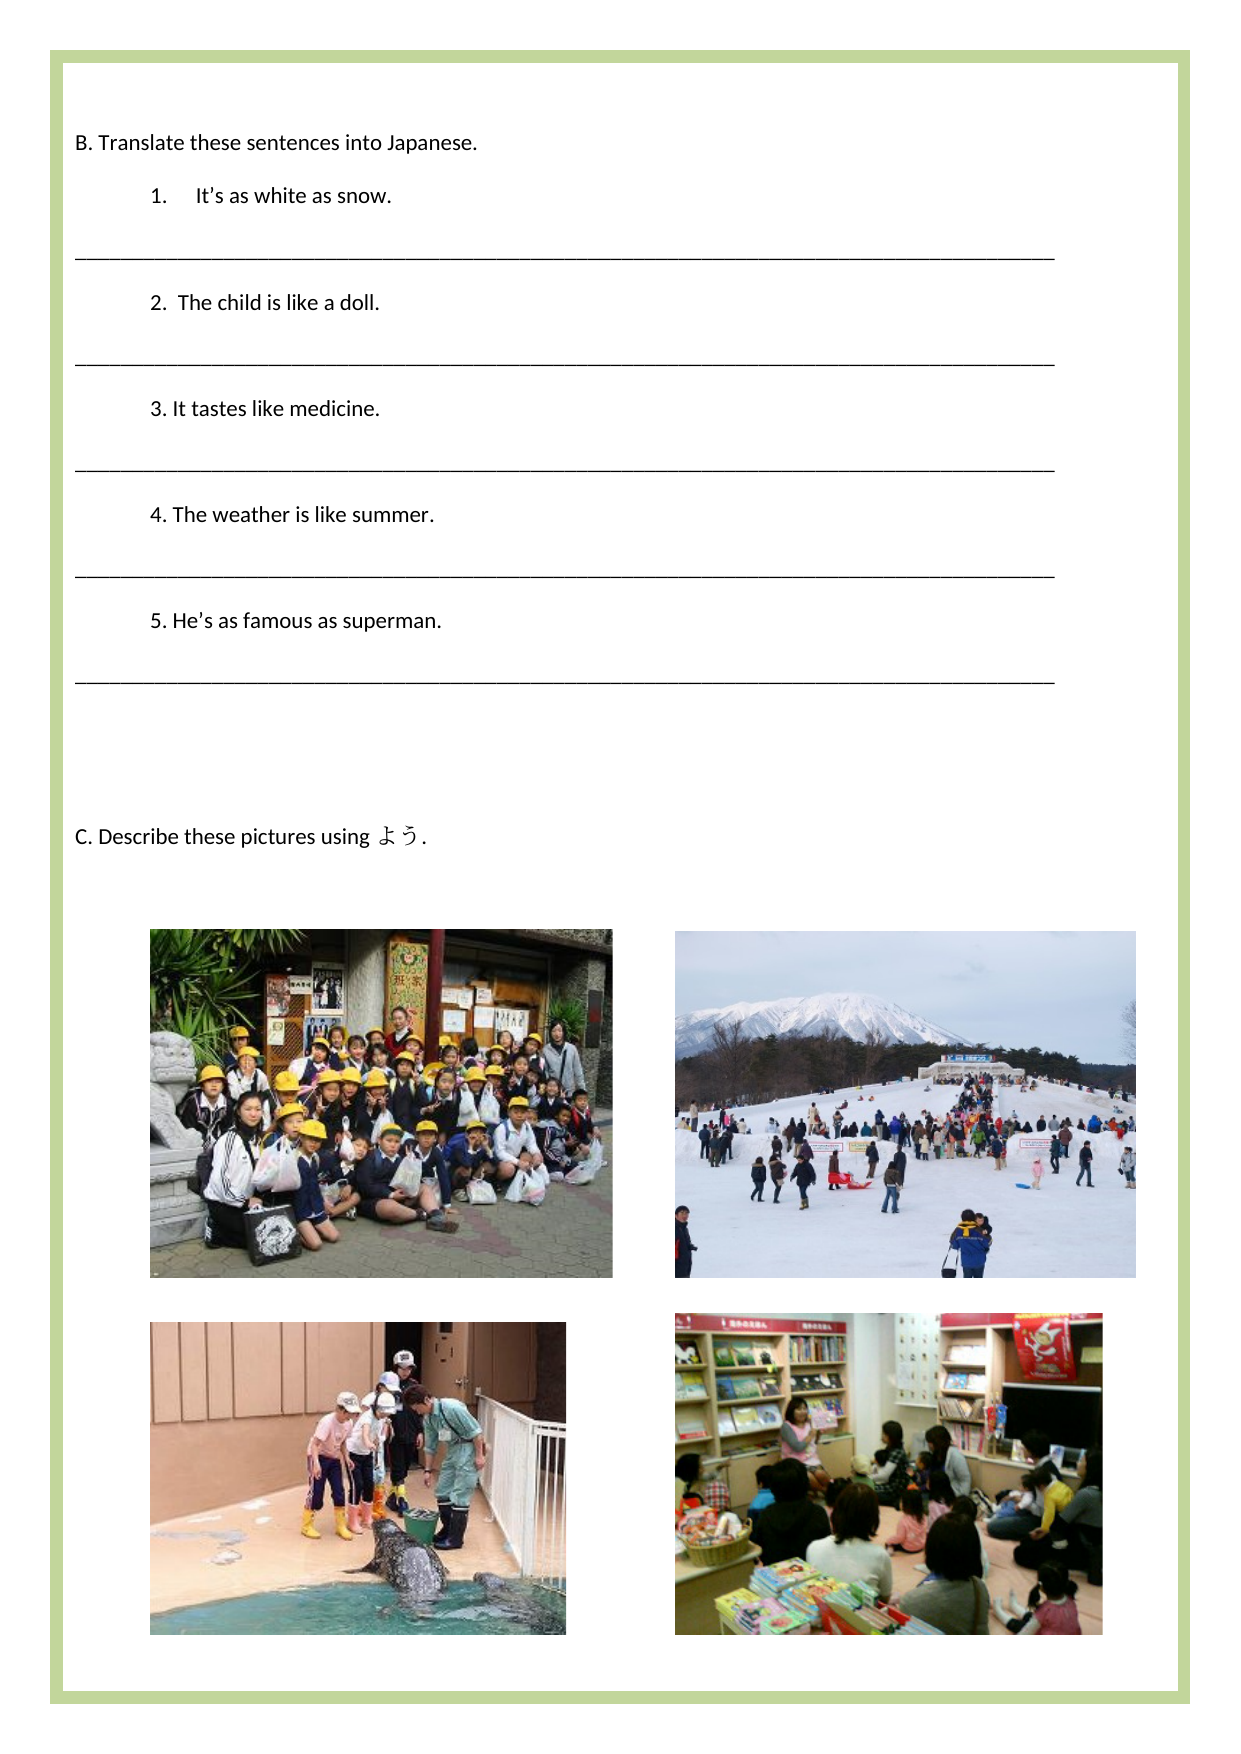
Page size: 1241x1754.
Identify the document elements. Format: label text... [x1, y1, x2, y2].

text ______________________________________________________________________________________ [75, 235, 1165, 263]
text ______________________________________________________________________________________ [75, 553, 1165, 581]
text C. Describe these pictures using よう. [75, 818, 1165, 851]
text 4. The weather is like summer. [150, 500, 1165, 528]
picture [675, 1313, 1103, 1635]
text 5. He’s as famous as superman. [150, 606, 1165, 634]
picture [675, 931, 1136, 1278]
text 3. It tastes like medicine. [150, 394, 1165, 422]
text ______________________________________________________________________________________ [75, 447, 1165, 475]
text 2. The child is like a doll. [150, 288, 1165, 316]
text 1. It’s as white as snow. [150, 181, 1165, 209]
text ______________________________________________________________________________________ [75, 659, 1165, 687]
text ______________________________________________________________________________________ [75, 341, 1165, 369]
text B. Translate these sentences into Japanese. [75, 128, 1165, 156]
picture [150, 929, 613, 1278]
picture [150, 1322, 567, 1635]
